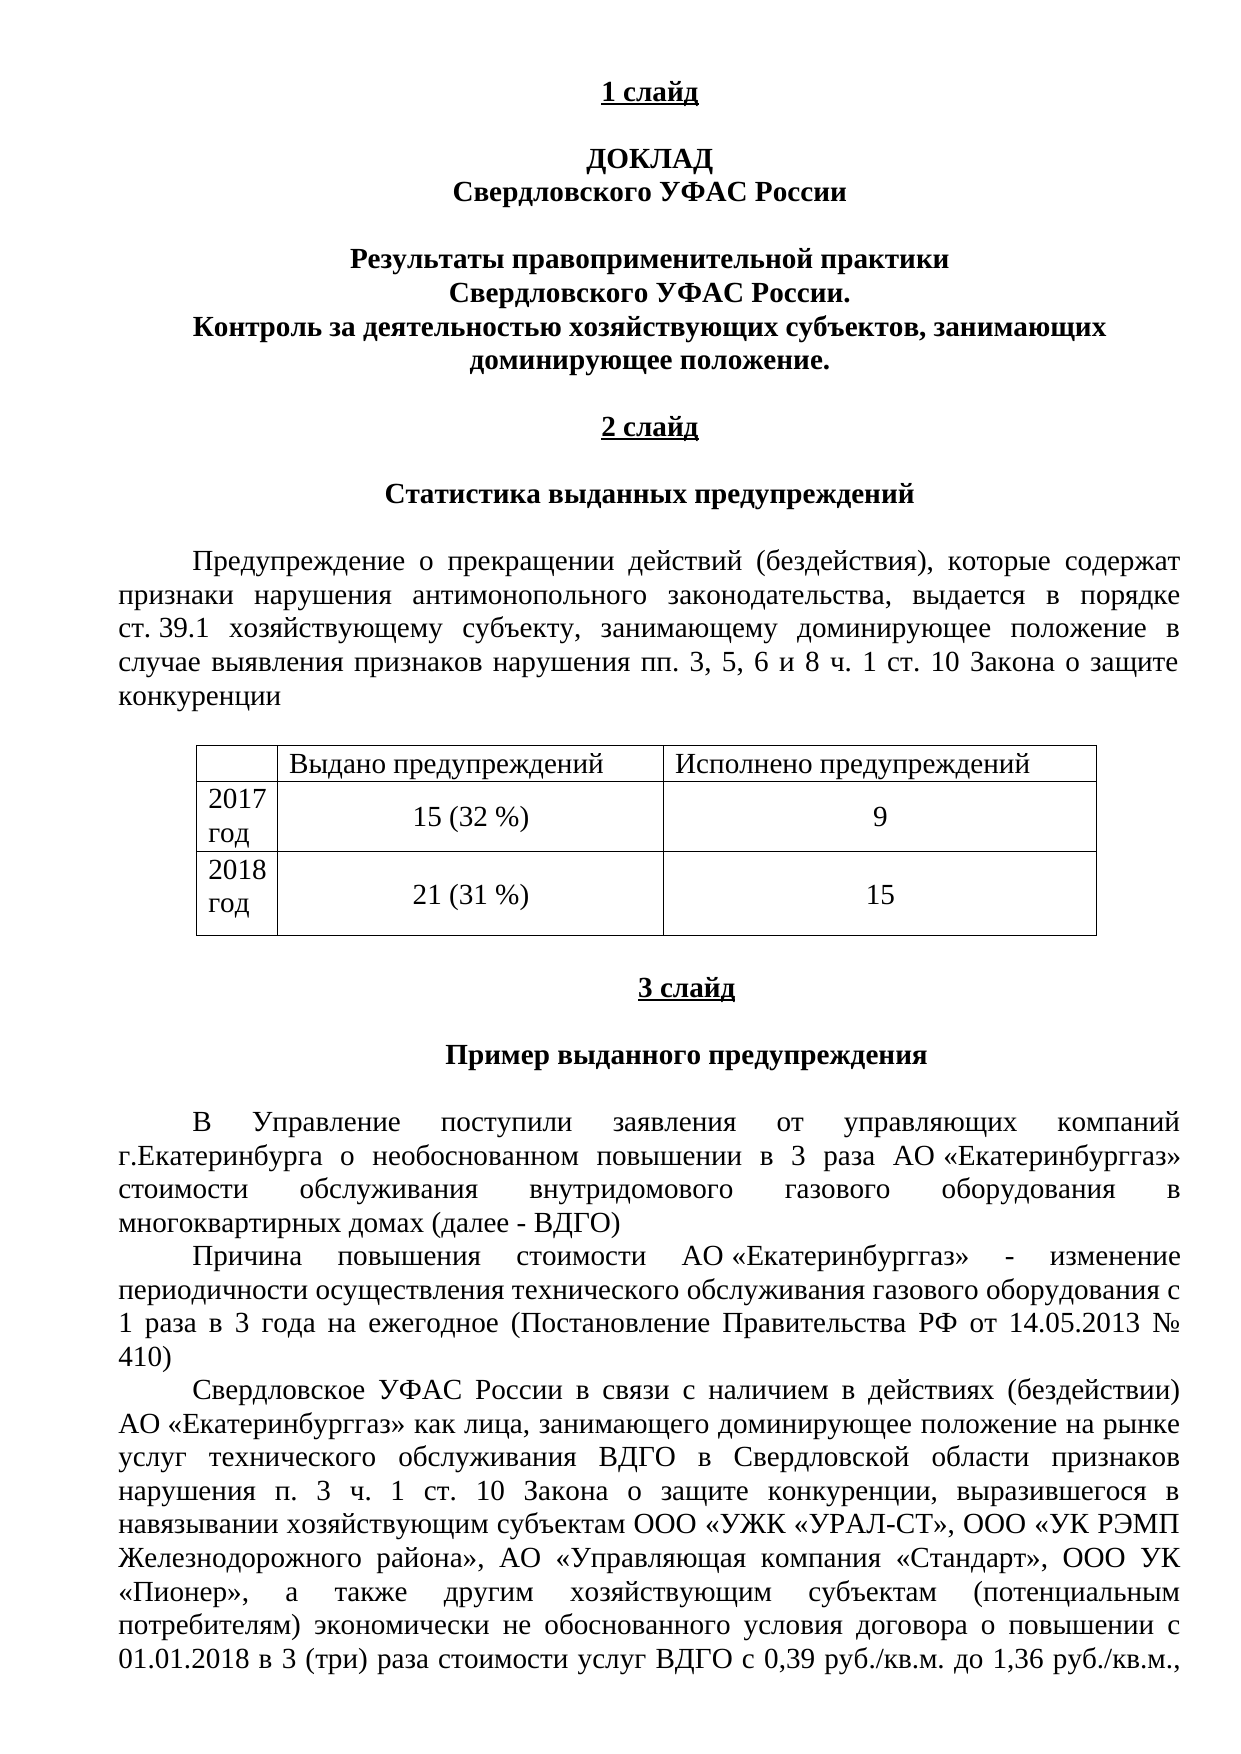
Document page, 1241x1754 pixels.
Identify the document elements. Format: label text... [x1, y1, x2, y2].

table_cell 21 (31 %) [278, 852, 663, 935]
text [118, 1372, 1181, 1674]
table_header Исполнено предупреждений [664, 746, 1096, 781]
table_header [197, 746, 277, 781]
table_cell 2017 год [197, 782, 277, 851]
title Свердловского УФАС России. [118, 275, 1181, 309]
table_header Выдано предупреждений [278, 746, 663, 781]
text 3 слайд [118, 970, 1181, 1003]
title 1 слайд [118, 74, 1181, 107]
text 2 слайд [118, 409, 1181, 443]
title ДОКЛАД [118, 141, 1181, 174]
text Пример выданного предупреждения [118, 1037, 1181, 1071]
table_cell 15 [664, 852, 1096, 935]
text Предупреждение о прекращении действий (бездействия), которые содержат признаки нарушения антимонопольного законодательства, выдается в порядке ст. 39.1 хозяйствующему субъекту, занимающему доминирующее положение в случае выявления признаков нарушения пп. 3, 5, 6 и 8 ч. 1 ст. 10 Закона о защите конкуренции [118, 543, 1181, 711]
title Результаты правоприменительной практики [118, 242, 1181, 275]
table_cell 9 [664, 782, 1096, 851]
title Контроль за деятельностью хозяйствующих субъектов, занимающих доминирующее положение. [118, 309, 1181, 376]
text В Управление поступили заявления от управляющих компаний г.Екатеринбурга о необоснованном повышении в 3 раза АО «Екатеринбурггаз» стоимости обслуживания внутридомового газового оборудования в многоквартирных домах (далее - ВДГО) [118, 1104, 1181, 1238]
table_cell 15 (32 %) [278, 782, 663, 851]
table_cell 2018 год [197, 852, 277, 935]
title Свердловского УФАС России [118, 174, 1181, 208]
text Причина повышения стоимости АО «Екатеринбурггаз» - изменение периодичности осуществления технического обслуживания газового оборудования с 1 раза в 3 года на ежегодное (Постановление Правительства РФ от 14.05.2013 № 410) [118, 1238, 1181, 1372]
text Статистика выданных предупреждений [118, 476, 1181, 510]
